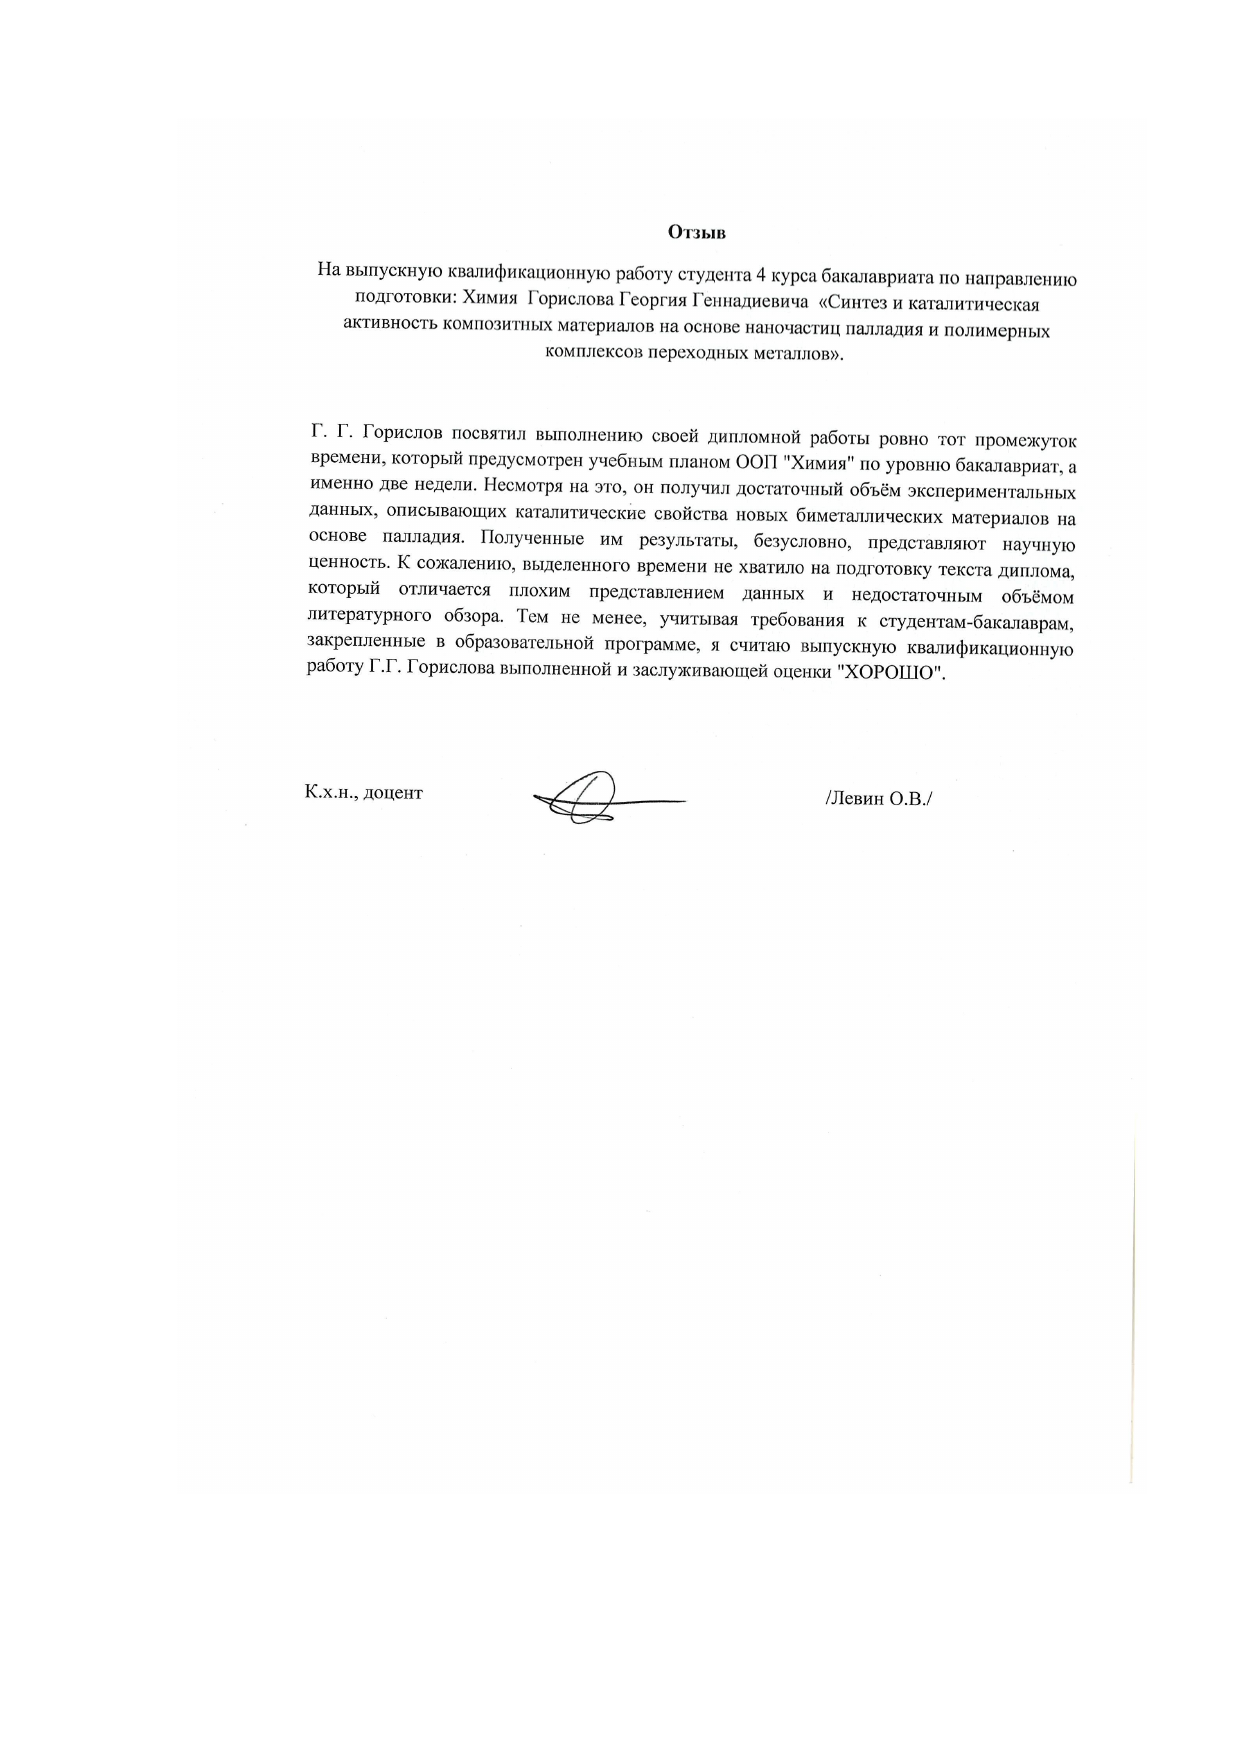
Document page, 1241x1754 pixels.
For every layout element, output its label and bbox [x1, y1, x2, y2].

picture [177, 118, 1147, 1494]
